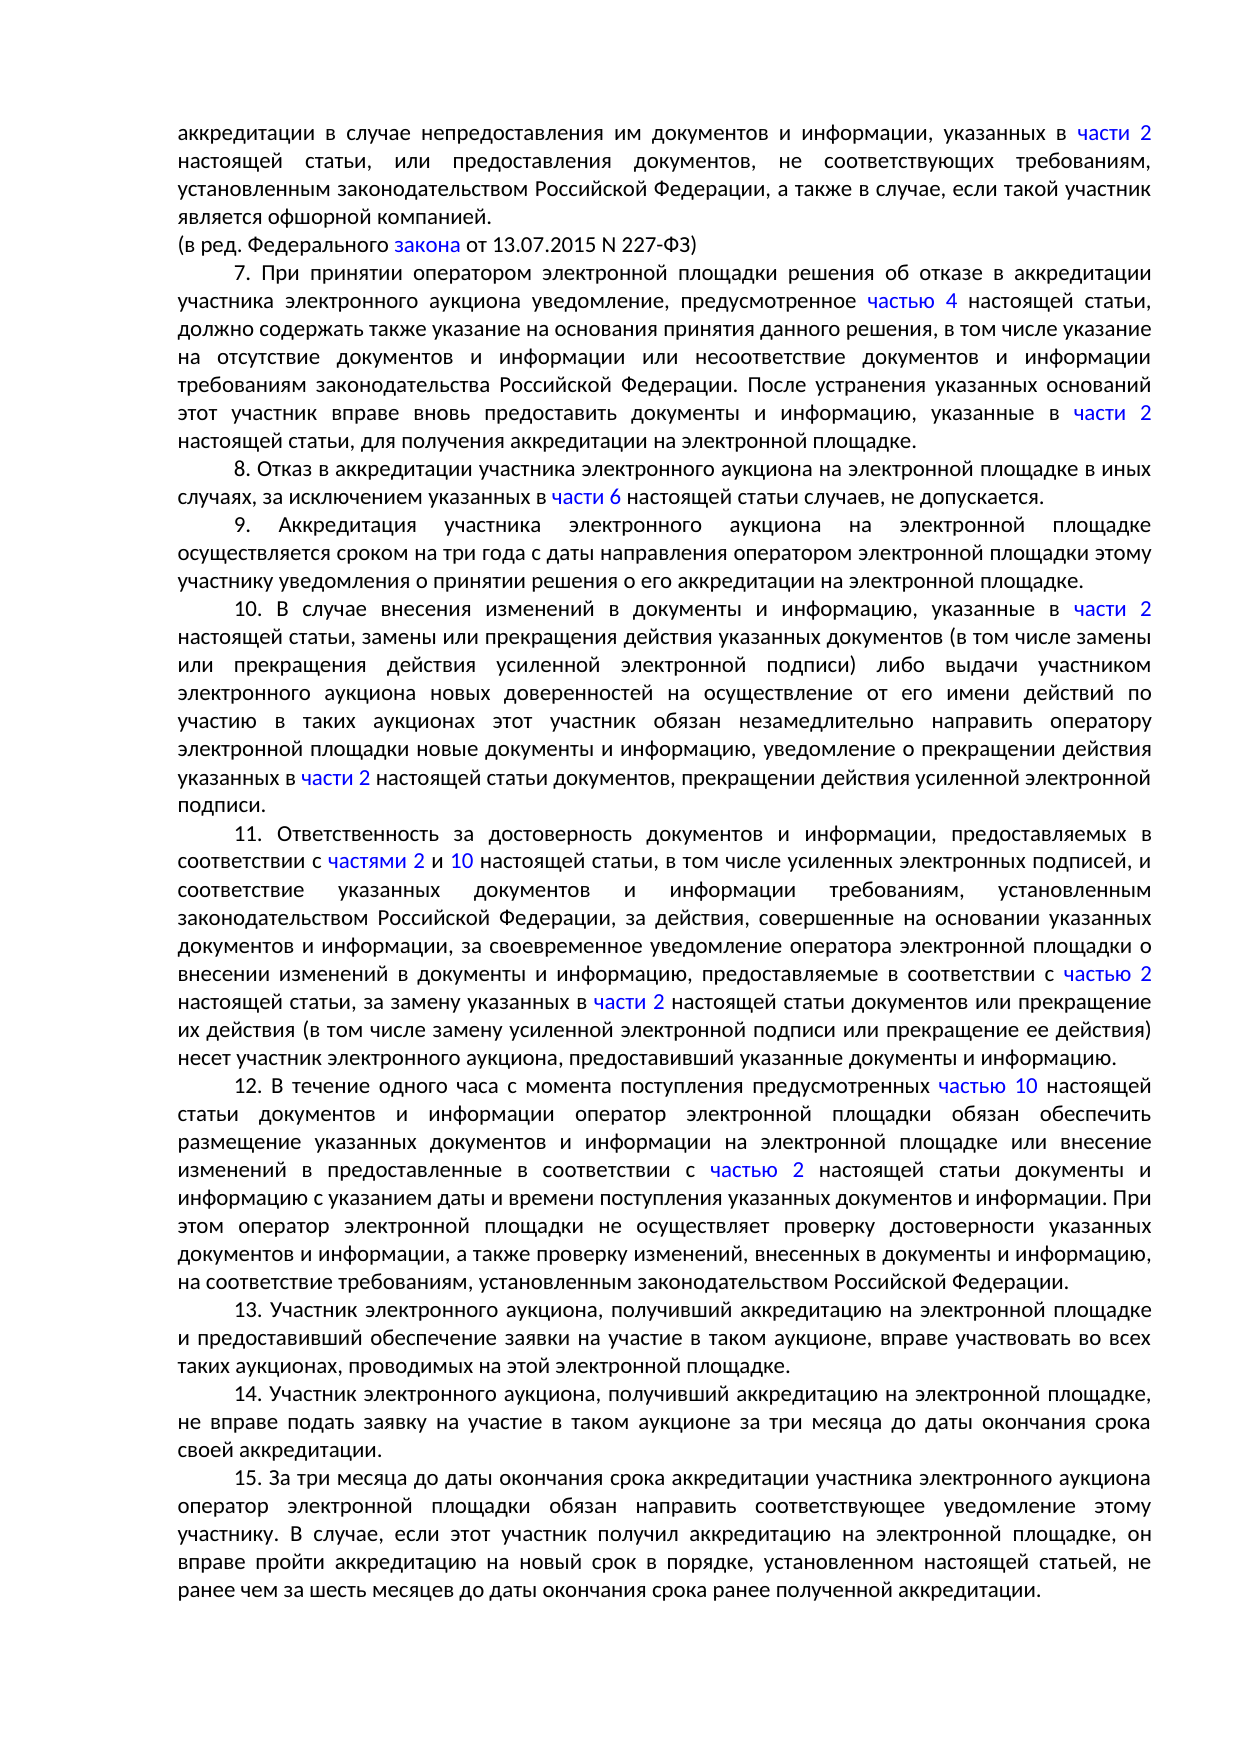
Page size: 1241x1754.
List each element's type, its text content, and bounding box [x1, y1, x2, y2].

text (в ред. Федерального закона от 13.07.2015 N 227-ФЗ) [177, 230, 1152, 258]
text 13. Участник электронного аукциона, получивший аккредитацию на электронной площадке и предоставивший обеспечение заявки на участие в таком аукционе, вправе участвовать во всех таких аукционах, проводимых на этой электронной площадке. [177, 1295, 1152, 1379]
text 15. За три месяца до даты окончания срока аккредитации участника электронного аукциона оператор электронной площадки обязан направить соответствующее уведомление этому участнику. В случае, если этот участник получил аккредитацию на электронной площадке, он вправе пройти аккредитацию на новый срок в порядке, установленном настоящей статьей, не ранее чем за шесть месяцев до даты окончания срока ранее полученной аккредитации. [177, 1463, 1152, 1603]
text 12. В течение одного часа с момента поступления предусмотренных частью 10 настоящей статьи документов и информации оператор электронной площадки обязан обеспечить размещение указанных документов и информации на электронной площадке или внесение изменений в предоставленные в соответствии с частью 2 настоящей статьи документы и информацию с указанием даты и времени поступления указанных документов и информации. При этом оператор электронной площадки не осуществляет проверку достоверности указанных документов и информации, а также проверку изменений, внесенных в документы и информацию, на соответствие требованиям, установленным законодательством Российской Федерации. [177, 1071, 1152, 1295]
text 11. Ответственность за достоверность документов и информации, предоставляемых в соответствии с частями 2 и 10 настоящей статьи, в том числе усиленных электронных подписей, и соответствие указанных документов и информации требованиям, установленным законодательством Российской Федерации, за действия, совершенные на основании указанных документов и информации, за своевременное уведомление оператора электронной площадки о внесении изменений в документы и информацию, предоставляемые в соответствии с частью 2 настоящей статьи, за замену указанных в части 2 настоящей статьи документов или прекращение их действия (в том числе замену усиленной электронной подписи или прекращение ее действия) несет участник электронного аукциона, предоставивший указанные документы и информацию. [177, 819, 1152, 1071]
text 10. В случае внесения изменений в документы и информацию, указанные в части 2 настоящей статьи, замены или прекращения действия указанных документов (в том числе замены или прекращения действия усиленной электронной подписи) либо выдачи участником электронного аукциона новых доверенностей на осуществление от его имени действий по участию в таких аукционах этот участник обязан незамедлительно направить оператору электронной площадки новые документы и информацию, уведомление о прекращении действия указанных в части 2 настоящей статьи документов, прекращении действия усиленной электронной подписи. [177, 594, 1152, 819]
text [177, 118, 1152, 230]
text 8. Отказ в аккредитации участника электронного аукциона на электронной площадке в иных случаях, за исключением указанных в части 6 настоящей статьи случаев, не допускается. [177, 454, 1152, 510]
text 14. Участник электронного аукциона, получивший аккредитацию на электронной площадке, не вправе подать заявку на участие в таком аукционе за три месяца до даты окончания срока своей аккредитации. [177, 1379, 1152, 1463]
text 7. При принятии оператором электронной площадки решения об отказе в аккредитации участника электронного аукциона уведомление, предусмотренное частью 4 настоящей статьи, должно содержать также указание на основания принятия данного решения, в том числе указание на отсутствие документов и информации или несоответствие документов и информации требованиям законодательства Российской Федерации. После устранения указанных оснований этот участник вправе вновь предоставить документы и информацию, указанные в части 2 настоящей статьи, для получения аккредитации на электронной площадке. [177, 258, 1152, 454]
text 9. Аккредитация участника электронного аукциона на электронной площадке осуществляется сроком на три года с даты направления оператором электронной площадки этому участнику уведомления о принятии решения о его аккредитации на электронной площадке. [177, 510, 1152, 594]
